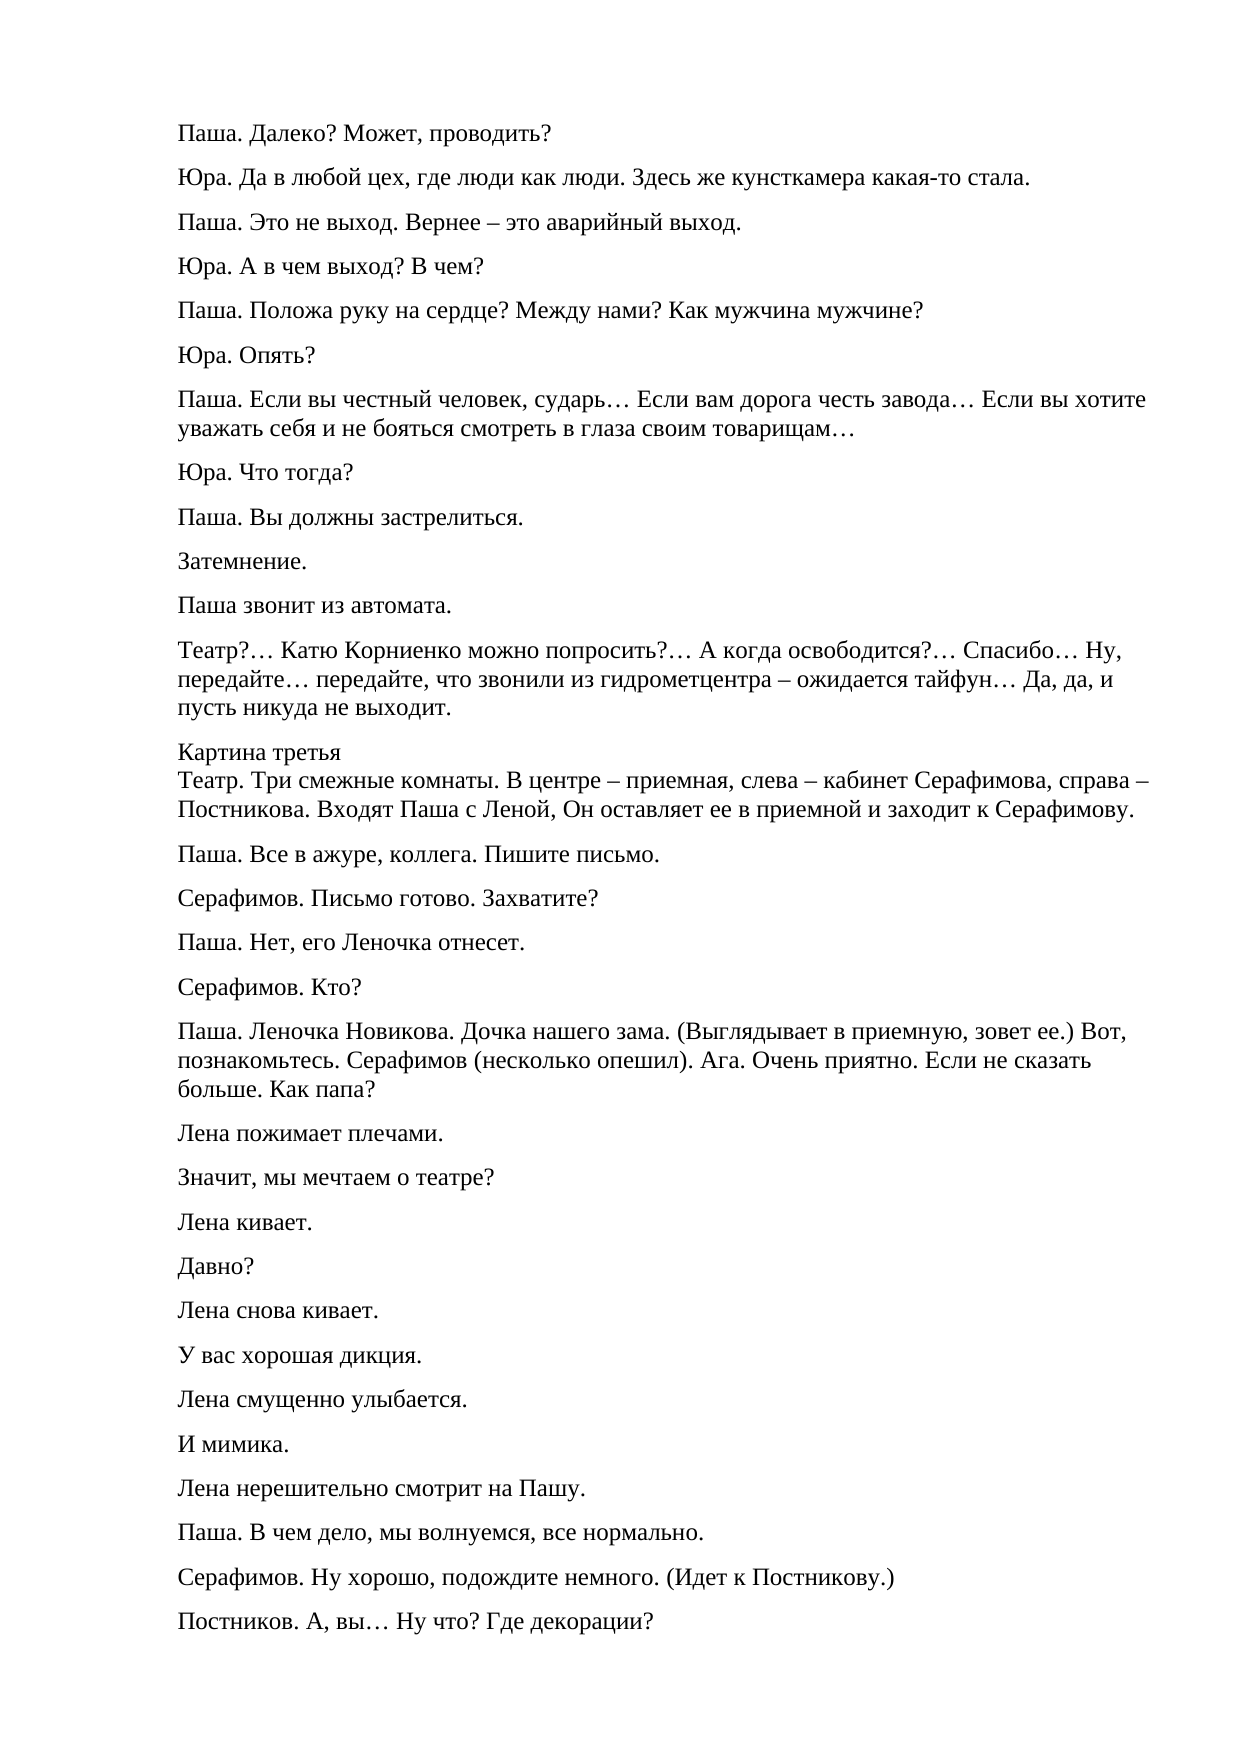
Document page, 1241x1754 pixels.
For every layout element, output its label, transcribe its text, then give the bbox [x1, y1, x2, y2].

text Паша. Все в ажуре, коллега. Пишите письмо. [177, 839, 1152, 867]
text Серафимов. Кто? [177, 972, 1152, 1001]
text И мимика. [177, 1429, 1152, 1457]
text Лена нерешительно смотрит на Пашу. [177, 1473, 1152, 1502]
text Юра. Опять? [177, 340, 1152, 369]
text Давно? [177, 1251, 1152, 1280]
text Лена смущенно улыбается. [177, 1384, 1152, 1413]
text Лена снова кивает. [177, 1296, 1152, 1324]
text Лена кивает. [177, 1207, 1152, 1236]
text Значит, мы мечтаем о театре? [177, 1162, 1152, 1191]
text Паша. Нет, его Леночка отнесет. [177, 927, 1152, 956]
text Юра. Что тогда? [177, 457, 1152, 486]
text Юра. А в чем выход? В чем? [177, 251, 1152, 280]
text Постников. А, вы… Ну что? Где декорации? [177, 1606, 1152, 1635]
text У вас хорошая дикция. [177, 1340, 1152, 1369]
text Паша. Далеко? Может, проводить? [177, 118, 1152, 147]
text Паша звонит из автомата. [177, 591, 1152, 619]
text Театр. Три смежные комнаты. В центре – приемная, слева – кабинет Серафимова, справа – Постникова. Входят Паша с Леной, Он оставляет ее в приемной и заходит к Серафимову. [177, 766, 1152, 823]
text Паша. Вы должны застрелиться. [177, 502, 1152, 531]
text Картина третья [177, 737, 1152, 766]
text Паша. Леночка Новикова. Дочка нашего зама. (Выглядывает в приемную, зовет ее.) Вот, познакомьтесь. Серафимов (несколько опешил). Ага. Очень приятно. Если не сказать больше. Как папа? [177, 1016, 1152, 1102]
text Юра. Да в любой цех, где люди как люди. Здесь же кунсткамера какая-то стала. [177, 162, 1152, 191]
text Паша. Если вы честный человек, сударь… Если вам дорога честь завода… Если вы хотите уважать себя и не бояться смотреть в глаза своим товарищам… [177, 384, 1152, 442]
text Затемнение. [177, 546, 1152, 575]
text Серафимов. Письмо готово. Захватите? [177, 883, 1152, 912]
text Паша. Это не выход. Вернее – это аварийный выход. [177, 207, 1152, 236]
text Серафимов. Ну хорошо, подождите немного. (Идет к Постникову.) [177, 1562, 1152, 1591]
text Паша. В чем дело, мы волнуемся, все нормально. [177, 1517, 1152, 1546]
text Театр?… Катю Корниенко можно попросить?… А когда освободится?… Спасибо… Ну, передайте… передайте, что звонили из гидрометцентра – ожидается тайфун… Да, да, и пусть никуда не выходит. [177, 635, 1152, 721]
text Паша. Положа руку на сердце? Между нами? Как мужчина мужчине? [177, 296, 1152, 324]
text Лена пожимает плечами. [177, 1118, 1152, 1147]
